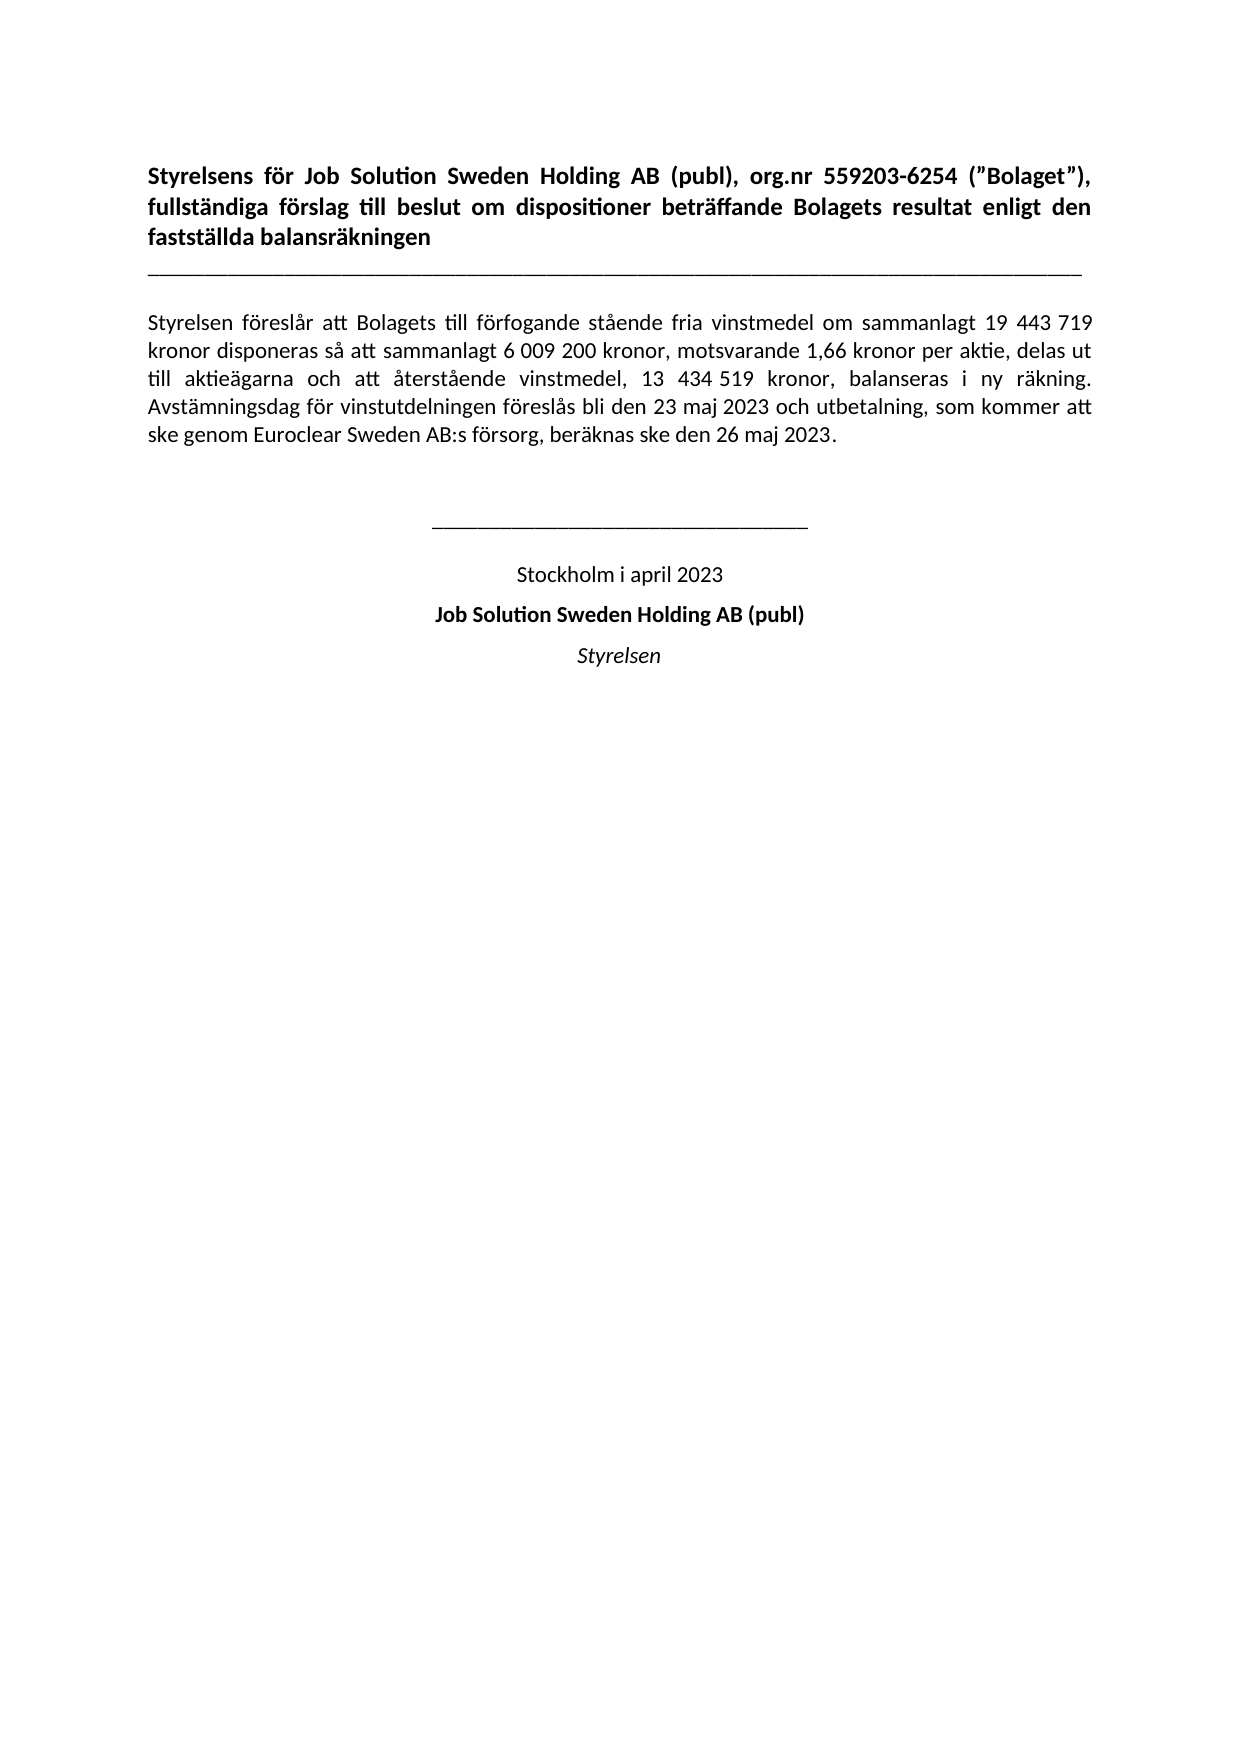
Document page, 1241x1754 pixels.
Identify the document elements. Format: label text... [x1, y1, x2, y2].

text Stockholm i april 2023 [148, 560, 1093, 588]
text Job Solution Sweden Holding AB (publ) [148, 600, 1093, 628]
text Styrelsens för Job Solution Sweden Holding AB (publ), org.nr 559203-6254 (”Bolaget”), fullständiga förslag till beslut om dispositioner beträffande Bolagets resultat enligt den fastställda balansräkningen [148, 160, 1093, 252]
text __________________________________________________________________________________ [148, 252, 1093, 280]
text Styrelsen [148, 641, 1093, 669]
text Styrelsen föreslår att Bolagets till förfogande stående fria vinstmedel om sammanlagt 19 443 719 kronor disponeras så att sammanlagt 6 009 200 kronor, motsvarande 1,66 kronor per aktie, delas ut till aktieägarna och att återstående vinstmedel, 13 434 519 kronor, balanseras i ny räkning. Avstämningsdag för vinstutdelningen föreslås bli den 23 maj 2023 och utbetalning, som kommer att ske genom Euroclear Sweden AB:s försorg, beräknas ske den 26 maj 2023. [148, 308, 1093, 448]
text _________________________________ [148, 504, 1093, 532]
